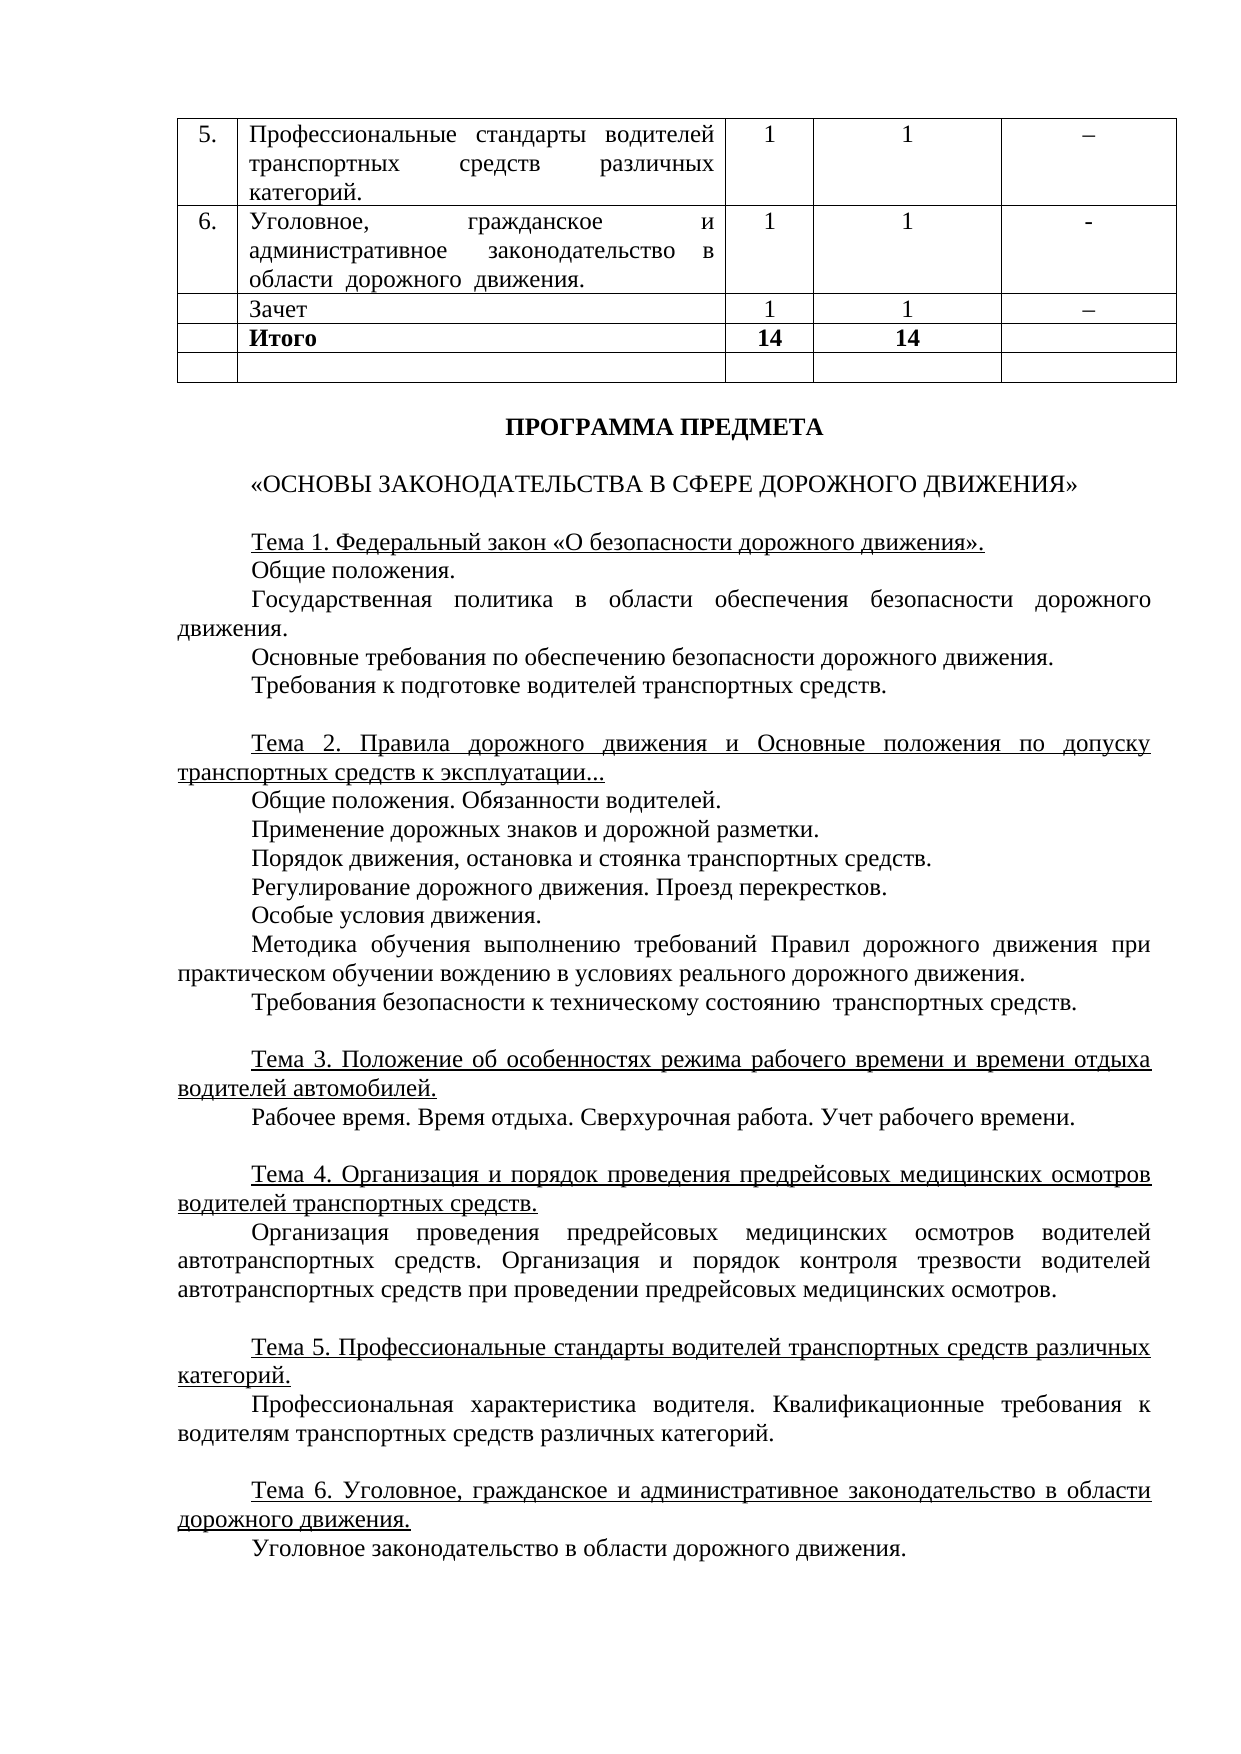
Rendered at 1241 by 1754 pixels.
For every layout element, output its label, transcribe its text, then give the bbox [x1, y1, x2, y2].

text Профессиональная характеристика водителя. Квалификационные требования к водителям транспортных средств различных категорий. [177, 1389, 1152, 1447]
table_cell [178, 353, 237, 382]
table_cell 5. [178, 119, 237, 205]
text Тема 3. Положение об особенностях режима рабочего времени и времени отдыха водителей автомобилей. [177, 1044, 1152, 1102]
table_cell 1 [726, 119, 813, 205]
table_cell 6. [178, 206, 237, 293]
table_cell - [1002, 206, 1176, 293]
text Требования безопасности к техническому состоянию транспортных средств. [177, 987, 1152, 1016]
text Тема 2. Правила дорожного движения и Основные положения по допуску транспортных средств к эксплуатации... [177, 728, 1152, 786]
table_cell Профессиональные стандарты водителей транспортных средств различных категорий. [238, 119, 725, 205]
table_cell – [1002, 119, 1176, 205]
table_cell [1002, 353, 1176, 382]
text Основные требования по обеспечению безопасности дорожного движения. [177, 642, 1152, 671]
text Организация проведения предрейсовых медицинских осмотров водителей автотранспортных средств. Организация и порядок контроля трезвости водителей автотранспортных средств при проведении предрейсовых медицинских осмотров. [177, 1217, 1152, 1303]
text «ОСНОВЫ ЗАКОНОДАТЕЛЬСТВА В СФЕРЕ ДОРОЖНОГО ДВИЖЕНИЯ» [177, 469, 1152, 498]
table_cell [726, 353, 813, 382]
text Государственная политика в области обеспечения безопасности дорожного движения. [177, 584, 1152, 642]
table_cell 1 [814, 294, 1001, 322]
table_cell [238, 353, 725, 382]
table_cell 1 [814, 206, 1001, 293]
text Уголовное законодательство в области дорожного движения. [177, 1533, 1152, 1562]
table_cell 1 [726, 206, 813, 293]
table_cell [1002, 324, 1176, 352]
text ПРОГРАММА ПРЕДМЕТА [177, 412, 1152, 441]
table_cell 14 [726, 324, 813, 352]
table_cell [814, 353, 1001, 382]
text Тема 5. Профессиональные стандарты водителей транспортных средств различных категорий. [177, 1332, 1152, 1389]
text Общие положения. [177, 556, 1152, 584]
table_cell 14 [814, 324, 1001, 352]
text Порядок движения, остановка и стоянка транспортных средств. [177, 843, 1152, 872]
table_cell Итого [238, 324, 725, 352]
table_cell 1 [814, 119, 1001, 205]
table_cell Зачет [238, 294, 725, 322]
table_cell [178, 324, 237, 352]
text Применение дорожных знаков и дорожной разметки. [177, 814, 1152, 843]
table_cell 1 [726, 294, 813, 322]
text Тема 1. Федеральный закон «О безопасности дорожного движения». [177, 527, 1152, 556]
table_cell – [1002, 294, 1176, 322]
text Требования к подготовке водителей транспортных средств. [177, 671, 1152, 699]
text Тема 4. Организация и порядок проведения предрейсовых медицинских осмотров водителей транспортных средств. [177, 1159, 1152, 1217]
text Общие положения. Обязанности водителей. [177, 786, 1152, 814]
text Особые условия движения. [177, 901, 1152, 929]
text Методика обучения выполнению требований Правил дорожного движения при практическом обучении вождению в условиях реального дорожного движения. [177, 929, 1152, 987]
text Рабочее время. Время отдыха. Сверхурочная работа. Учет рабочего времени. [177, 1102, 1152, 1131]
text Тема 6. Уголовное, гражданское и административное законодательство в области дорожного движения. [177, 1476, 1152, 1533]
table_cell [178, 294, 237, 322]
table_cell Уголовное, гражданское и административное законодательство в области дорожного движения. [238, 206, 725, 293]
text Регулирование дорожного движения. Проезд перекрестков. [177, 872, 1152, 901]
